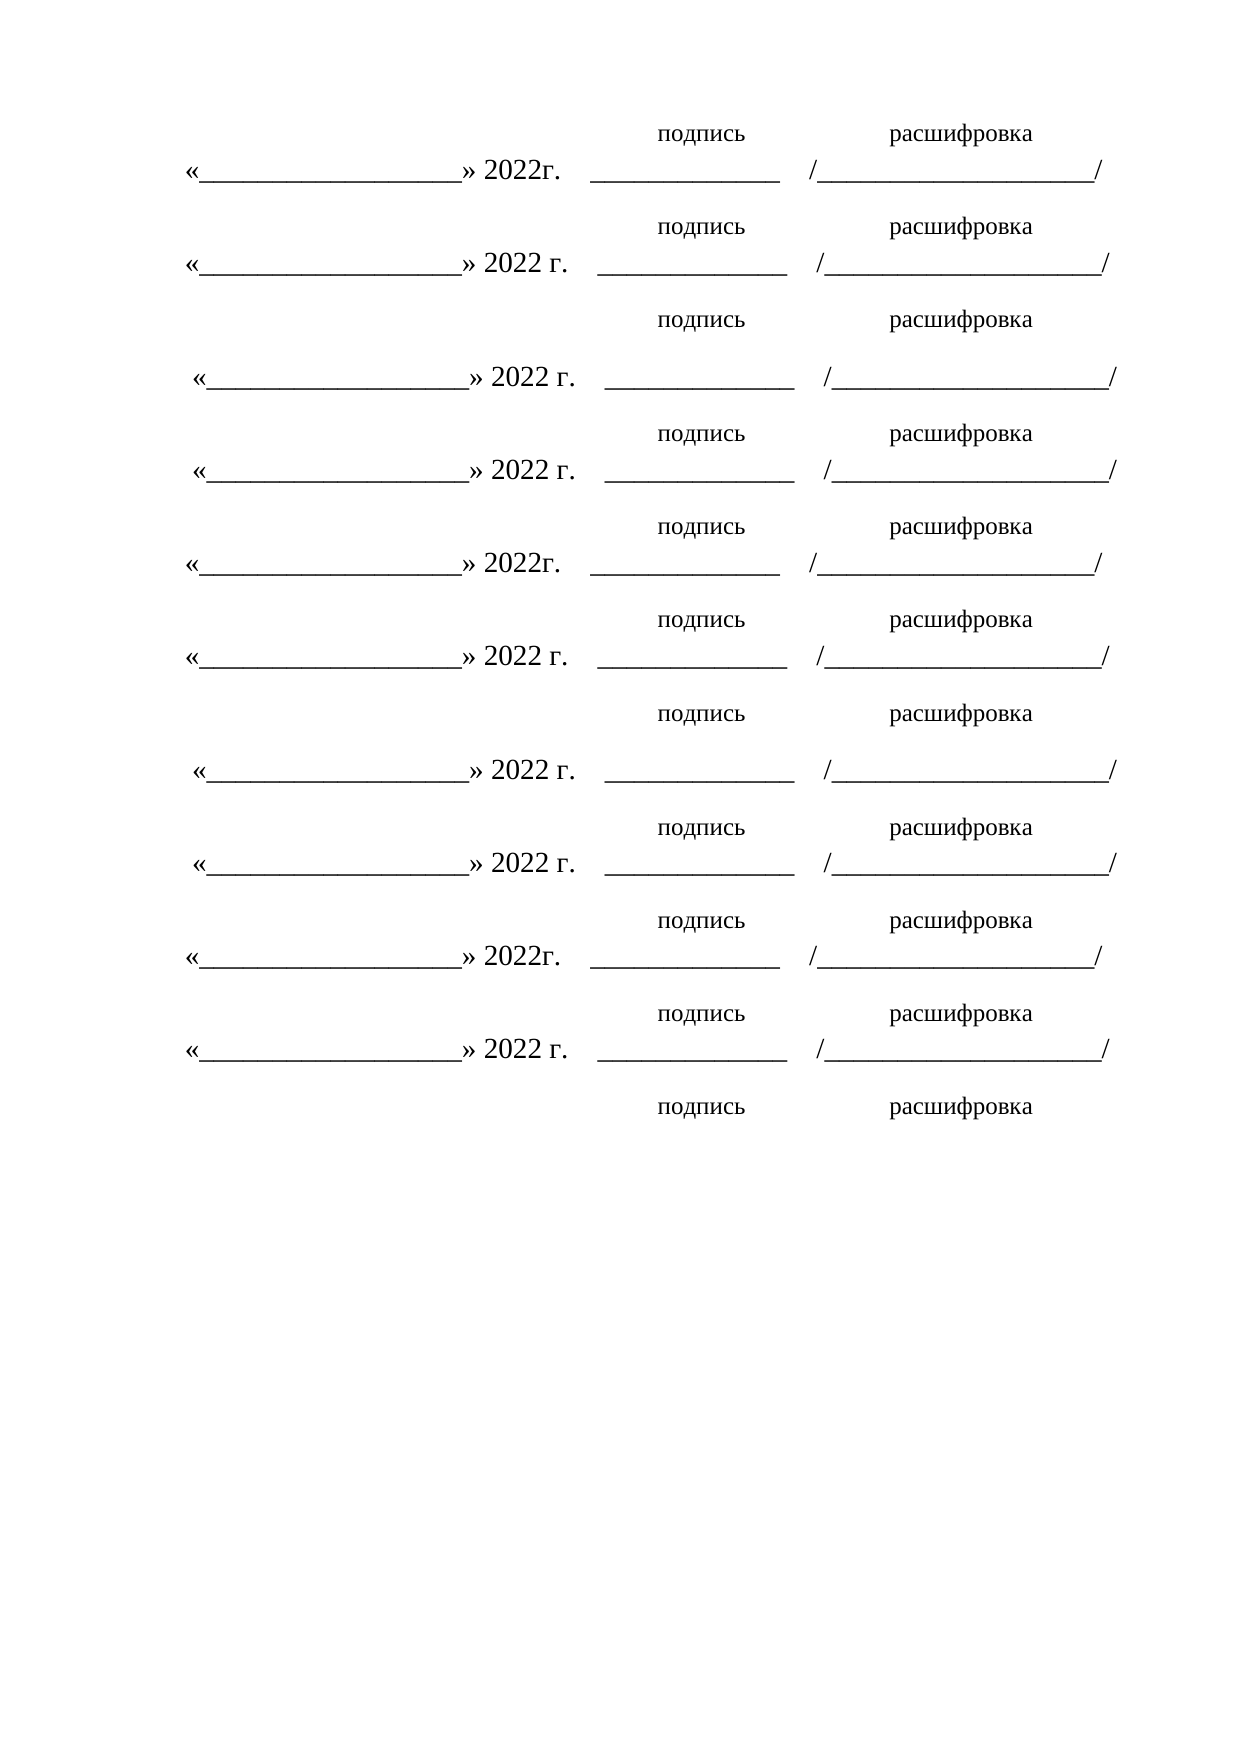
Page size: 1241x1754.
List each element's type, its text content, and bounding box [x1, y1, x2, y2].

text подпись расшифровка [177, 418, 1152, 447]
text «__________________» 2022 г. _____________ /___________________/ [177, 638, 1152, 672]
text подпись расшифровка [177, 1091, 1152, 1120]
text подпись расшифровка [177, 698, 1152, 726]
text «__________________» 2022 г. _____________ /___________________/ [177, 845, 1152, 879]
text подпись расшифровка [177, 905, 1152, 933]
text «__________________» 2022 г. _____________ /___________________/ [177, 1032, 1152, 1065]
text «__________________» 2022 г. _____________ /___________________/ [177, 752, 1152, 786]
text подпись расшифровка [177, 211, 1152, 240]
text подпись расшифровка [177, 604, 1152, 633]
text подпись расшифровка [177, 812, 1152, 840]
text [177, 245, 1152, 278]
text «__________________» 2022г. _____________ /___________________/ [177, 938, 1152, 972]
text «__________________» 2022г. _____________ /___________________/ [177, 545, 1152, 579]
text подпись расшифровка [177, 304, 1152, 333]
text «__________________» 2022 г. _____________ /___________________/ [177, 359, 1152, 392]
text «__________________» 2022 г. _____________ /___________________/ [177, 452, 1152, 486]
text «__________________» 2022г. _____________ /___________________/ [177, 152, 1152, 185]
text подпись расшифровка [177, 511, 1152, 540]
text подпись расшифровка [177, 998, 1152, 1027]
text подпись расшифровка [177, 118, 1152, 147]
